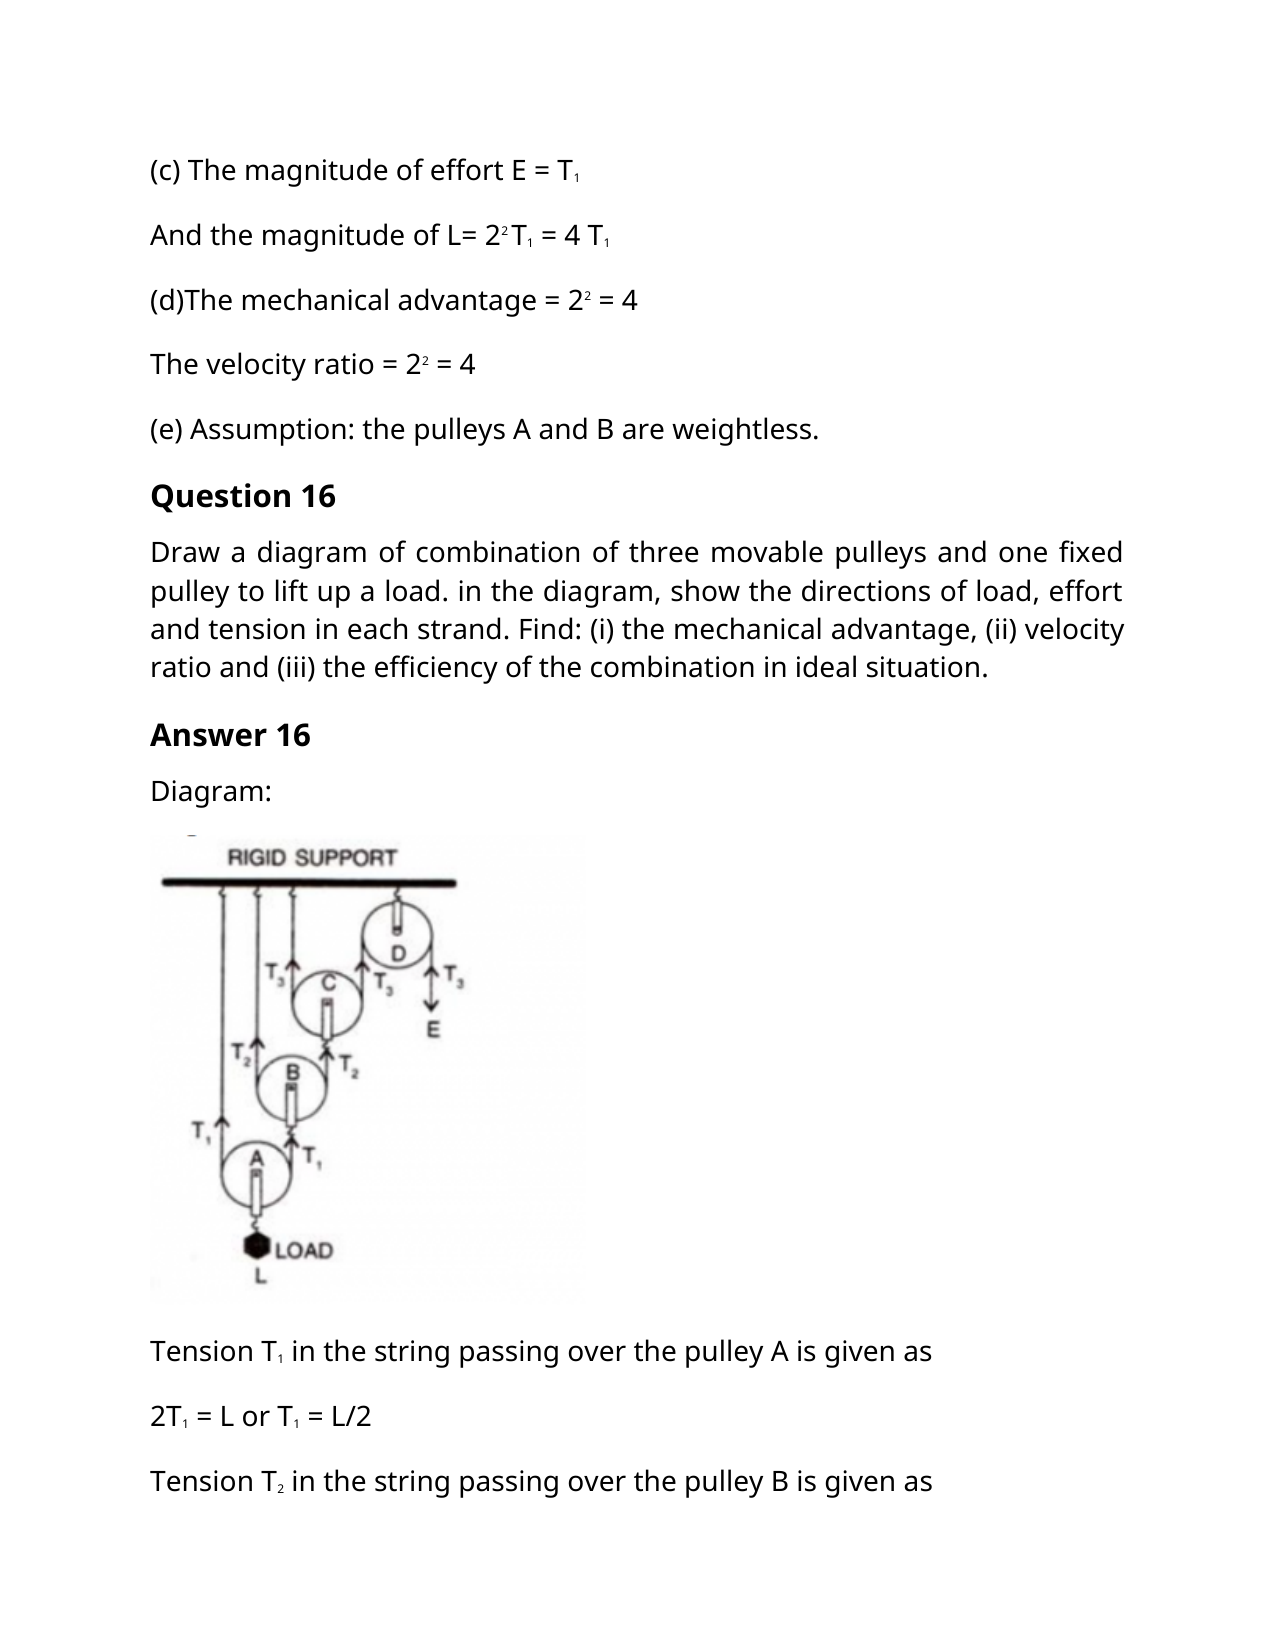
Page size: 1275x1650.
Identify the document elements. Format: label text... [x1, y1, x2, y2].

text Question 16 [150, 474, 1125, 517]
text Answer 16 [150, 713, 1125, 755]
text 2T1 = L or T1 = L/2 [150, 1396, 1125, 1434]
text The velocity ratio = 22 = 4 [150, 345, 1125, 383]
text Tension T2 in the string passing over the pulley B is given as [150, 1461, 1125, 1499]
text And the magnitude of L= 22 T1 = 4 T1 [150, 215, 1125, 253]
text (d)The mechanical advantage = 22 = 4 [150, 280, 1125, 318]
picture [150, 835, 586, 1305]
text Diagram: [150, 771, 1125, 809]
text (c) The magnitude of effort E = T1 [150, 150, 1125, 188]
text (e) Assumption: the pulleys A and B are weightless. [150, 409, 1125, 448]
text Draw a diagram of combination of three movable pulleys and one fixed pulley to lift up a load. in the diagram, show the directions of load, effort and tension in each strand. Find: (i) the mechanical advantage, (ii) velocity ratio and (iii) the efficiency of the combination in ideal situation. [150, 533, 1125, 686]
text Tension T1 in the string passing over the pulley A is given as [150, 1331, 1125, 1369]
